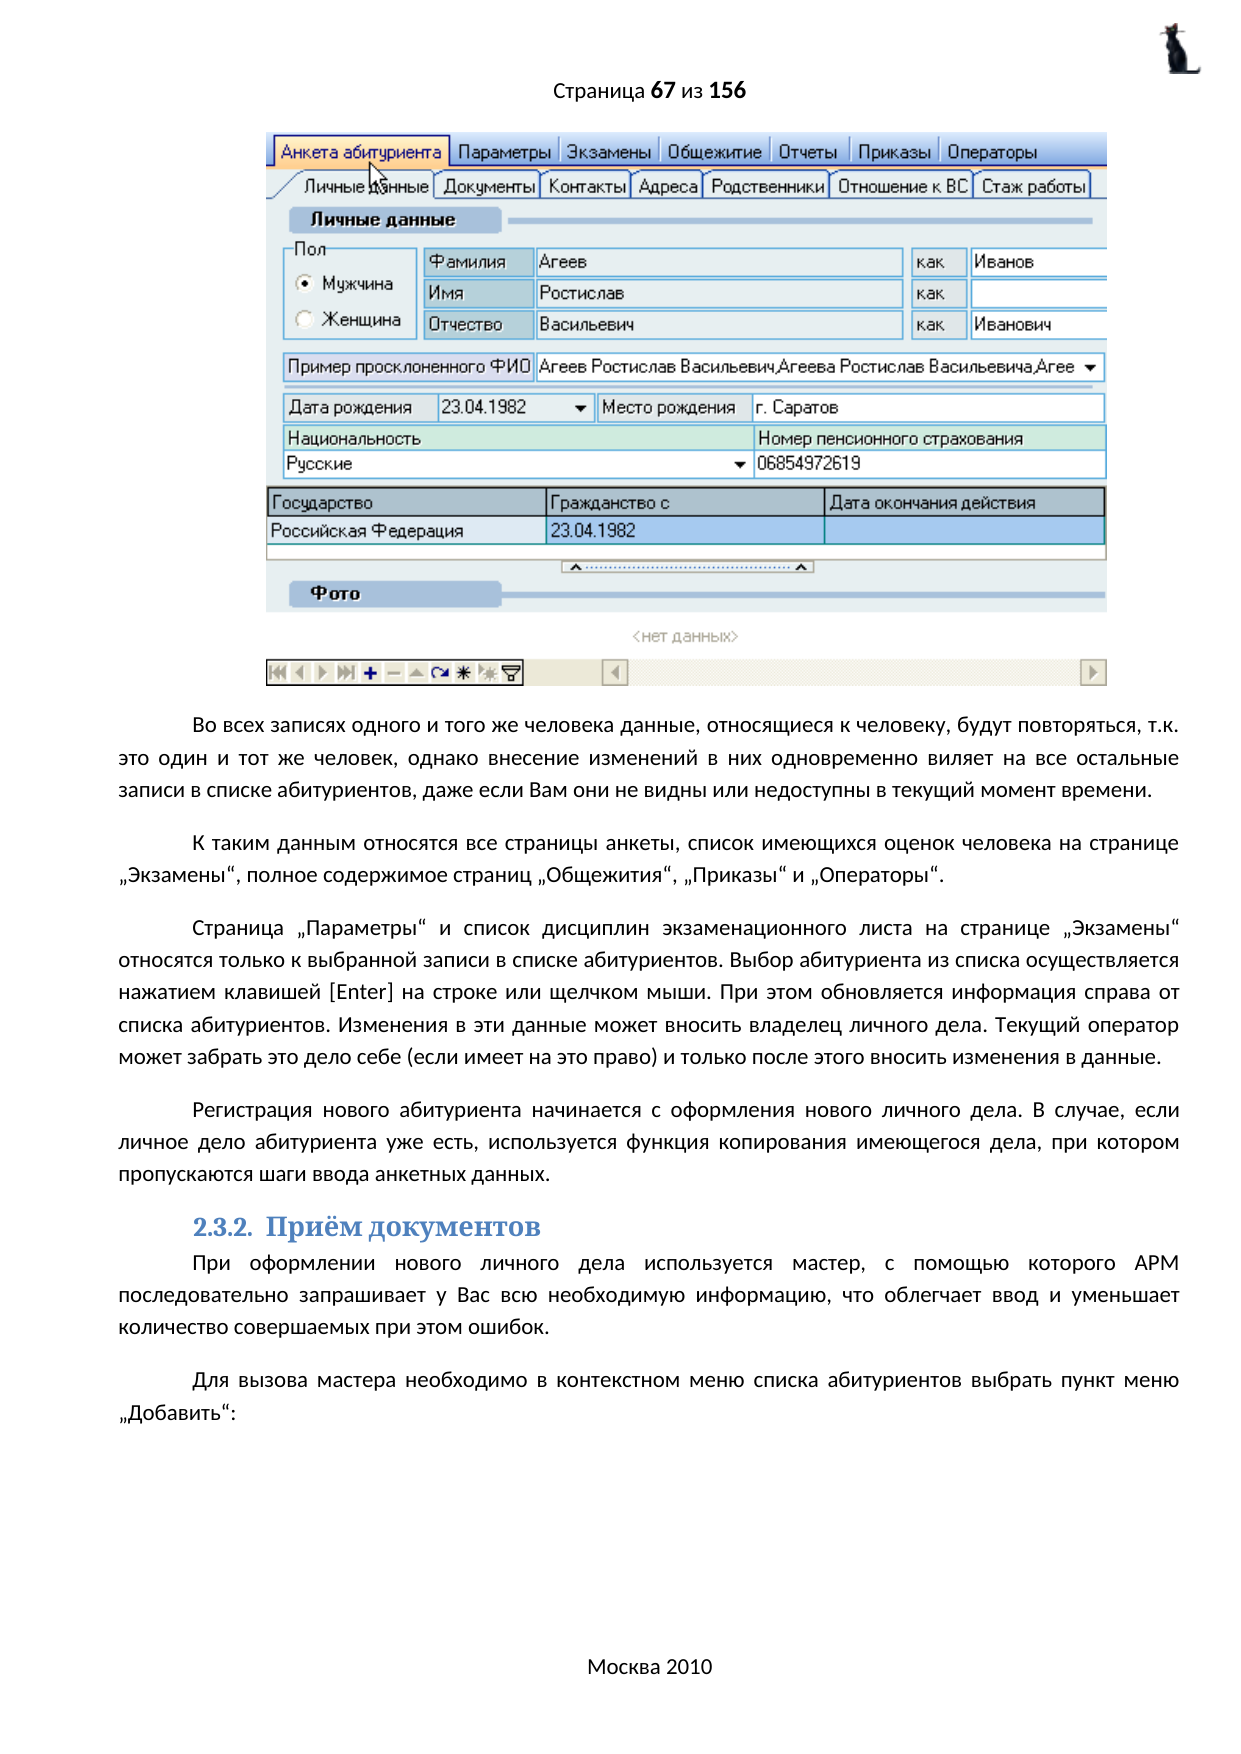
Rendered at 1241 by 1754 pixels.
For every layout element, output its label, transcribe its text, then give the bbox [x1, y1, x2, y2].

text Регистрация нового абитуриента начинается с оформления нового личного дела. В случае, если личное дело абитуриента уже есть, используется функция копирования имеющегося дела, при котором пропускаются шаги ввода анкетных данных. [118, 1095, 1181, 1187]
picture [266, 132, 1107, 686]
text Страница „Параметры“ и список дисциплин экзаменационного листа на странице „Экзамены“ относятся только к выбранной записи в списке абитуриентов. Выбор абитуриента из списка осуществляется нажатием клавишей [Enter] на строке или щелчком мыши. При этом обновляется информация справа от списка абитуриентов. Изменения в эти данные может вносить владелец личного дела. Текущий оператор может забрать это дело себе (если имеет на это право) и только после этого вносить изменения в данные. [118, 913, 1181, 1070]
text К таким данным относятся все страницы анкеты, список имеющихся оценок человека на странице „Экзамены“, полное содержимое страниц „Общежития“, „Приказы“ и „Операторы“. [118, 828, 1181, 888]
text При оформлении нового личного дела используется мастер, с помощью которого АРМ последовательно запрашивает у Вас всю необходимую информацию, что облегчает ввод и уменьшает количество совершаемых при этом ошибок. [118, 1248, 1181, 1340]
picture [1154, 23, 1205, 74]
text Для вызова мастера необходимо в контекстном меню списка абитуриентов выбрать пункт меню „Добавить“: [118, 1365, 1181, 1426]
subtitle Приём документов [193, 1212, 1181, 1243]
text Во всех записях одного и того же человека данные, относящиеся к человеку, будут повторяться, т.к. это один и тот же человек, однако внесение изменений в них одновременно виляет на все остальные записи в списке абитуриентов, даже если Вам они не видны или недоступны в текущий момент времени. [118, 711, 1181, 803]
